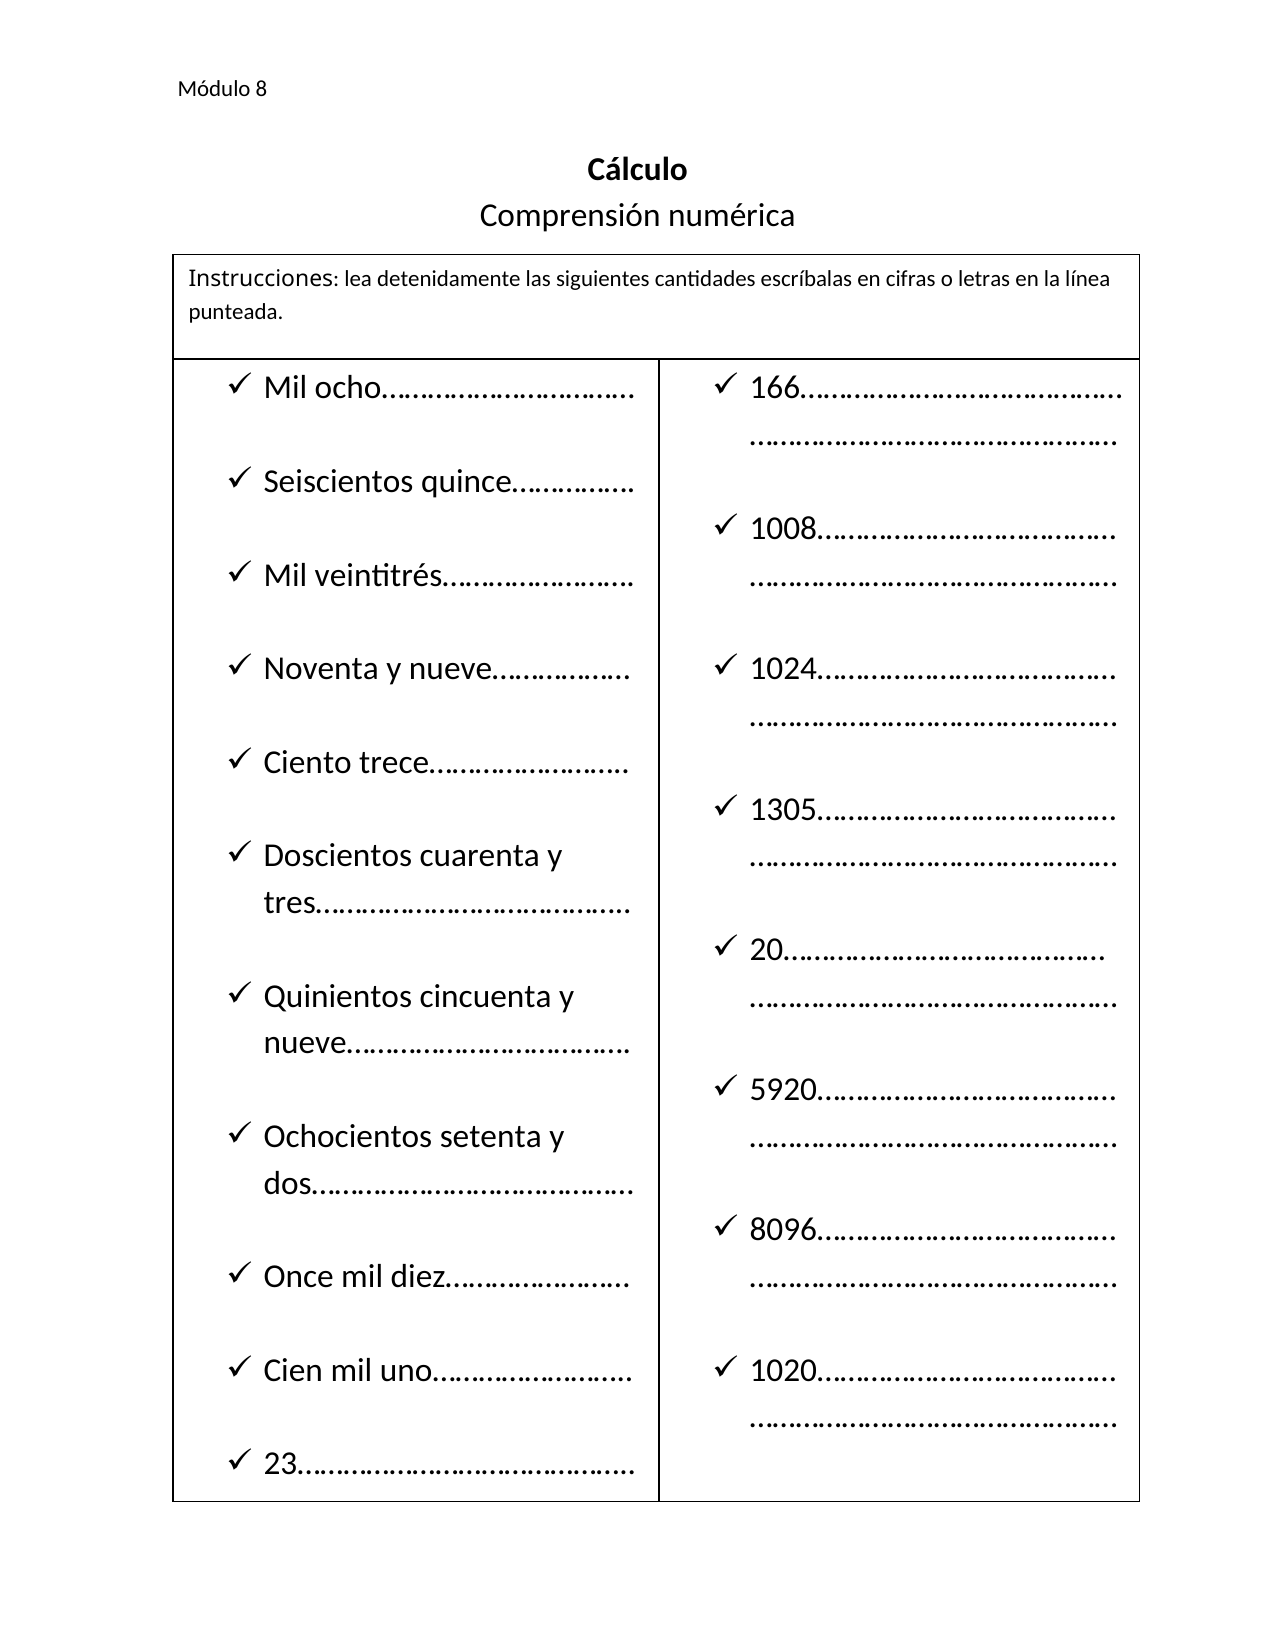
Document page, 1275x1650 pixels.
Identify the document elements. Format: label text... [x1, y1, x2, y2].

text Comprensión numérica [177, 194, 1098, 235]
text Cálculo [177, 148, 1098, 188]
